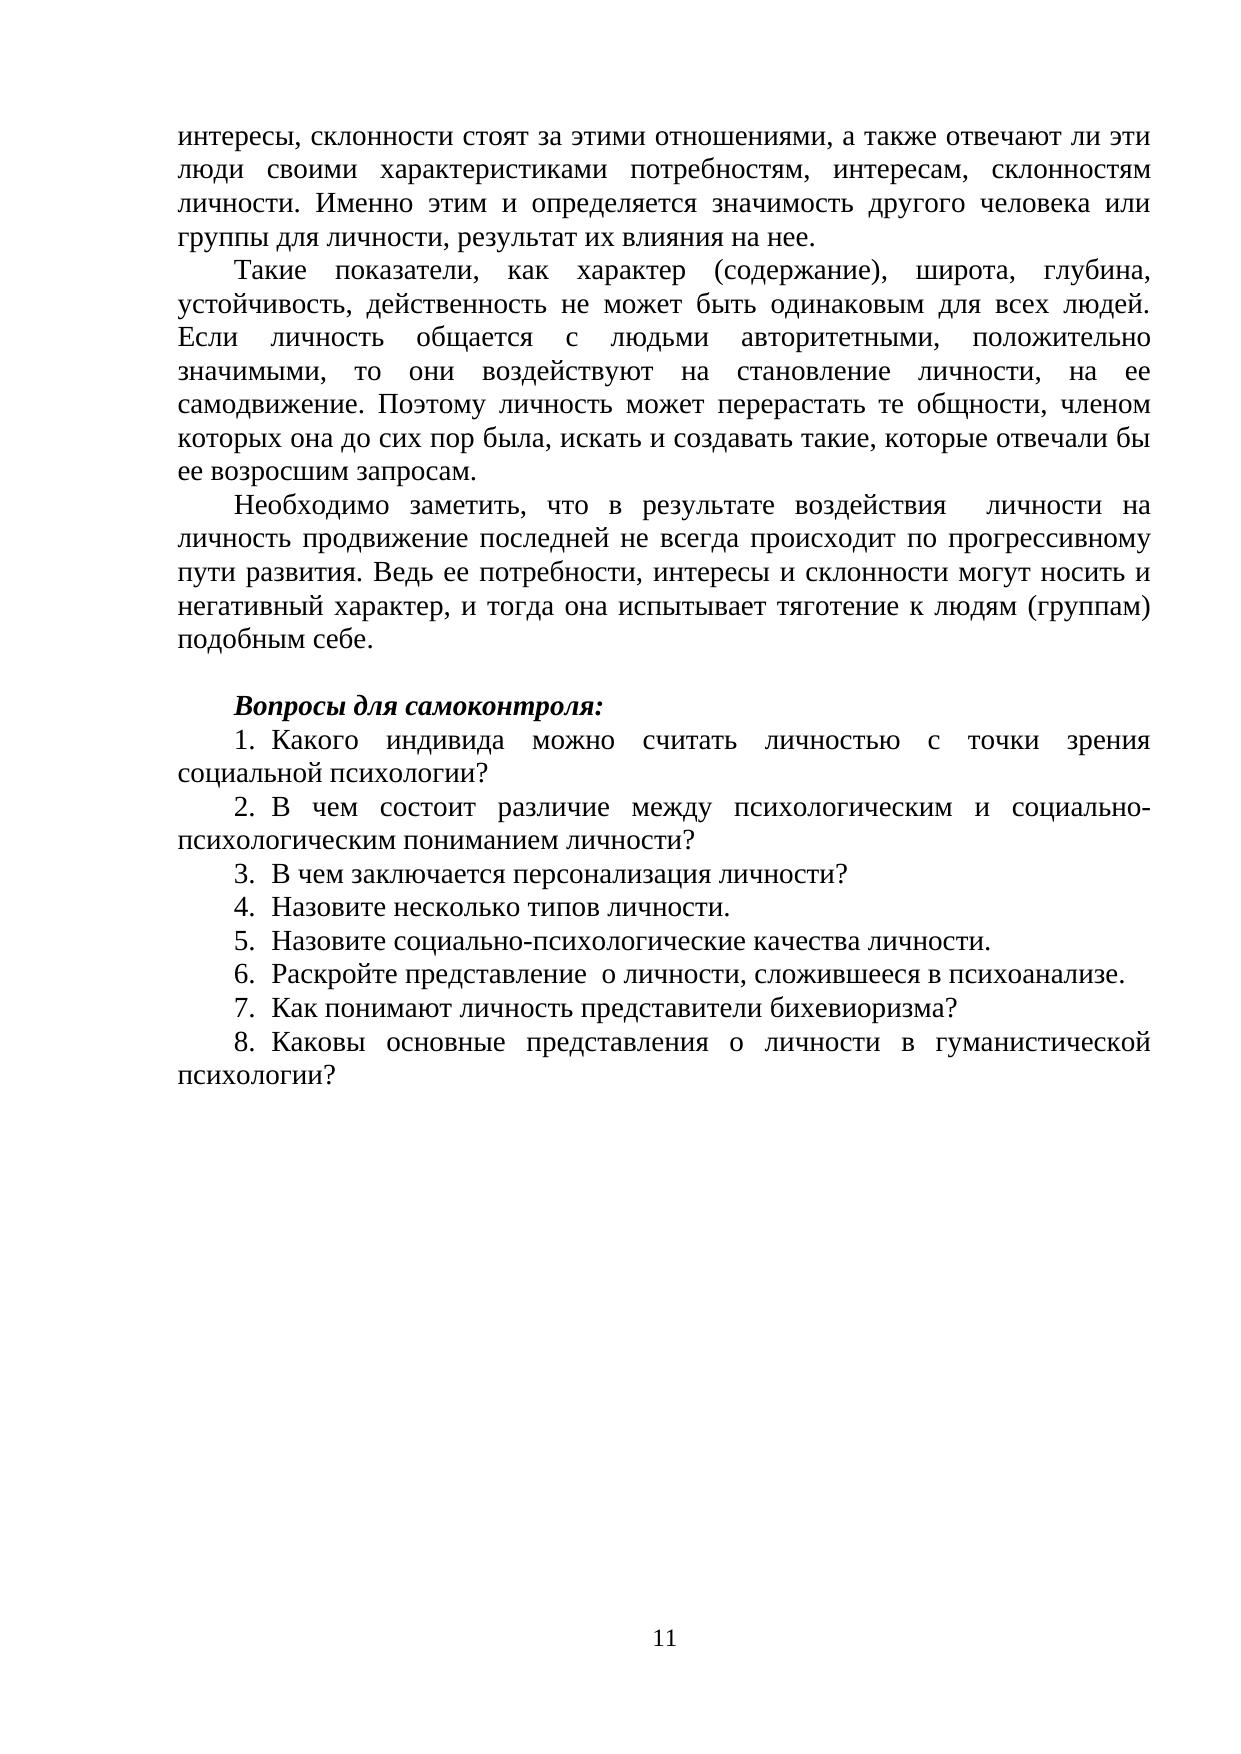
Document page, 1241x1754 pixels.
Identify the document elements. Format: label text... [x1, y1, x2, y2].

list Раскройте представление о личности, сложившееся в психоанализе. [233, 957, 1152, 990]
list В чем состоит различие между психологическим и социально-психологическим пониманием личности? [177, 789, 1152, 856]
list Каковы основные представления о личности в гуманистической психологии? [177, 1024, 1152, 1091]
text Необходимо заметить, что в результате воздействия личности на личность продвижение последней не всегда происходит по прогрессивному пути развития. Ведь ее потребности, интересы и склонности могут носить и негативный характер, и тогда она испытывает тяготение к людям (группам) подобным себе. [177, 487, 1152, 655]
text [177, 118, 1152, 252]
list Как понимают личность представители бихевиоризма? [233, 990, 1152, 1024]
text Вопросы для самоконтроля: [177, 688, 1152, 722]
list Назовите несколько типов личности. [177, 889, 1152, 923]
list В чем заключается персонализация личности? [177, 856, 1152, 889]
list Какого индивида можно считать личностью с точки зрения социальной психологии? [177, 722, 1152, 789]
text Такие показатели, как характер (содержание), широта, глубина, устойчивость, действенность не может быть одинаковым для всех людей. Если личность общается с людьми авторитетными, положительно значимыми, то они воздействуют на становление личности, на ее самодвижение. Поэтому личность может перерастать те общности, членом которых она до сих пор была, искать и создавать такие, которые отвечали бы ее возросшим запросам. [177, 252, 1152, 487]
list Назовите социально-психологические качества личности. [177, 923, 1152, 957]
